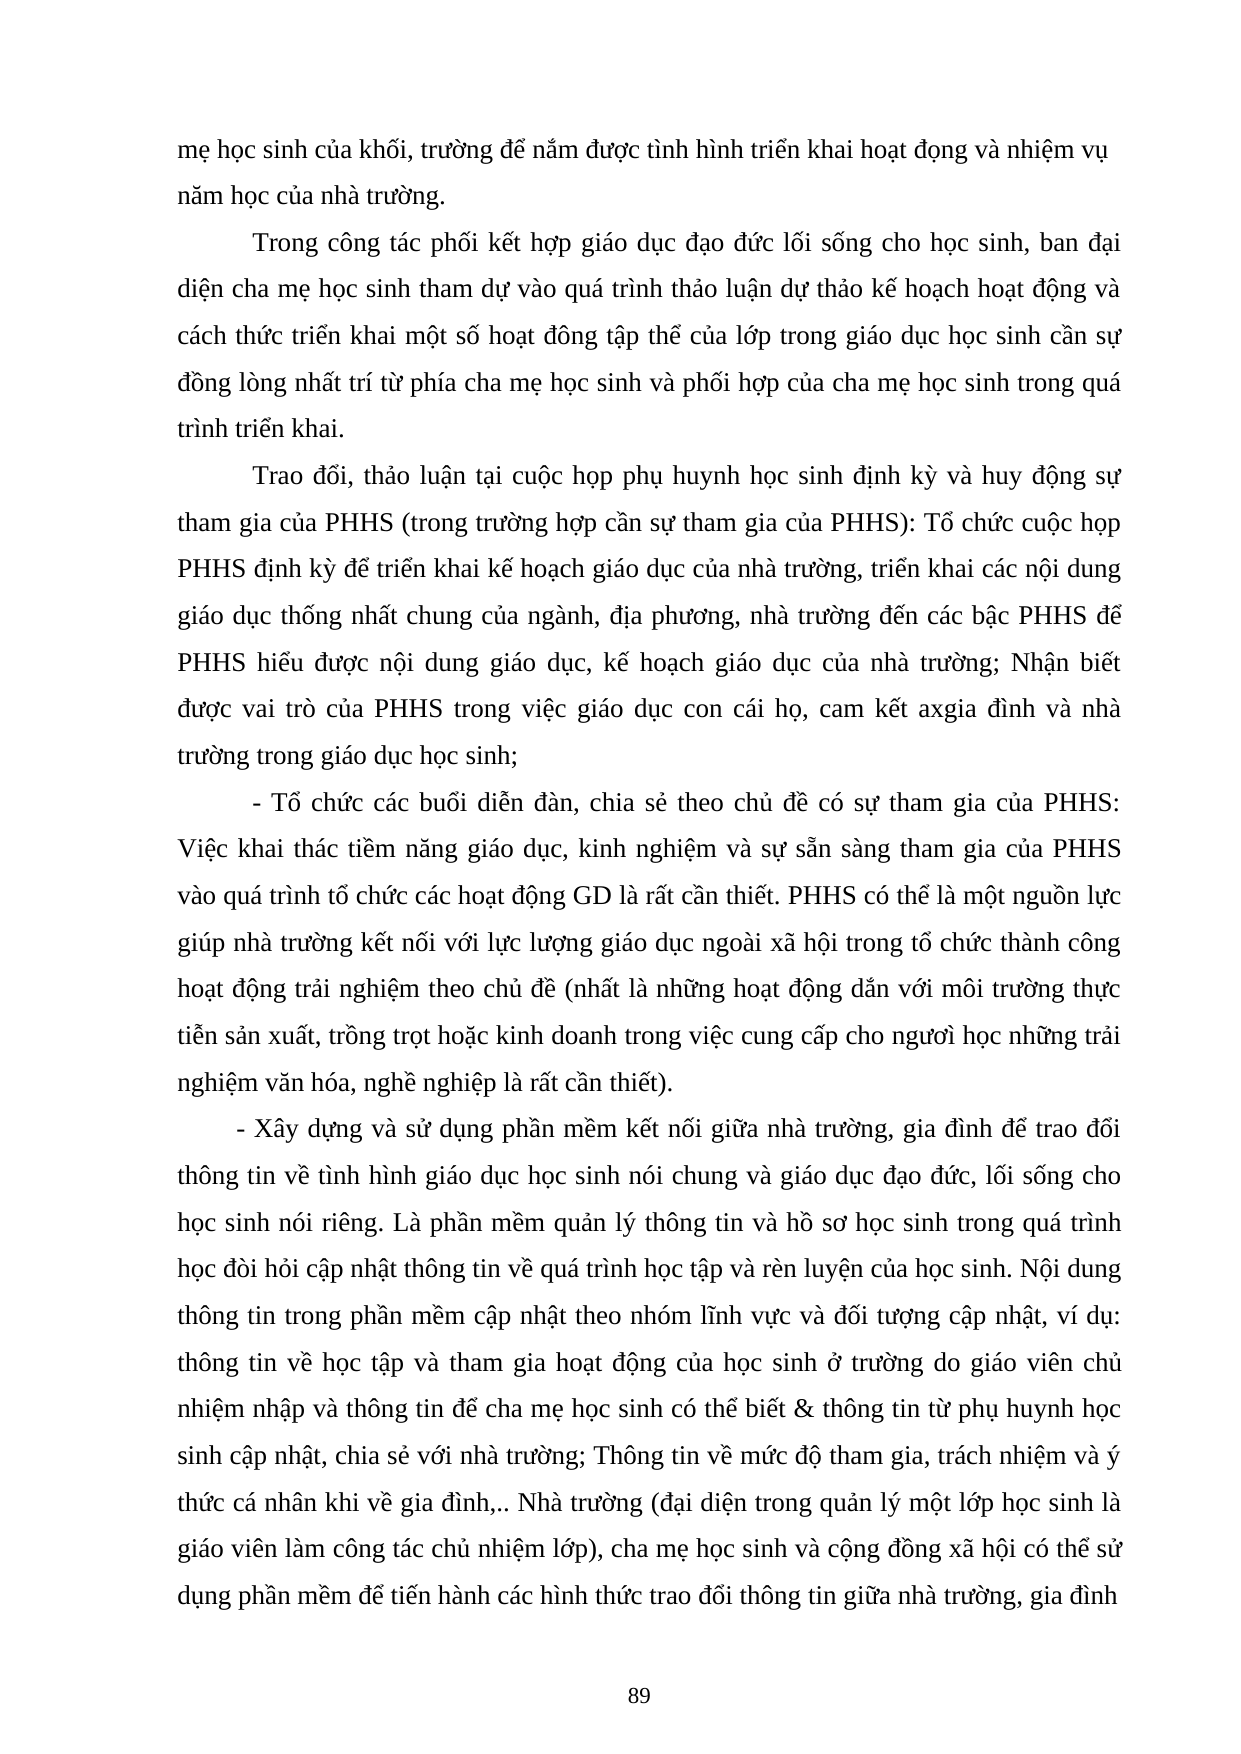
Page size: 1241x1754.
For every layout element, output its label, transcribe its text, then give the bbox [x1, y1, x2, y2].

text Trao đổi, thảo luận tại cuộc họp phụ huynh học sinh định kỳ và huy động sự tham gia của PHHS (trong trường hợp cần sự tham gia của PHHS): Tổ chức cuộc họp PHHS định kỳ để triển khai kế hoạch giáo dục của nhà trường, triển khai các nội dung giáo dục thống nhất chung của ngành, địa phương, nhà trường đến các bậc PHHS để PHHS hiểu được nội dung giáo dục, kế hoạch giáo dục của nhà trường; Nhận biết được vai trò của PHHS trong việc giáo dục con cái họ, cam kết axgia đình và nhà trường trong giáo dục học sinh; [177, 459, 1123, 770]
text - Tổ chức các buổi diễn đàn, chia sẻ theo chủ đề có sự tham gia của PHHS: Việc khai thác tiềm năng giáo dục, kinh nghiệm và sự sẵn sàng tham gia của PHHS vào quá trình tổ chức các hoạt động GD là rất cần thiết. PHHS có thể là một nguồn lực giúp nhà trường kết nối với lực lượng giáo dục ngoài xã hội trong tổ chức thành công hoạt động trải nghiệm theo chủ đề (nhất là những hoạt động dắn với môi trường thực tiễn sản xuất, trồng trọt hoặc kinh doanh trong việc cung cấp cho ngươì học những trải nghiệm văn hóa, nghề nghiệp là rất cần thiết). [177, 786, 1123, 1097]
text mẹ học sinh của khối, trường để nắm được tình hình triển khai hoạt đọng và nhiệm vụ năm học của nhà trường. [177, 133, 1110, 210]
text - Xây dựng và sử dụng phần mềm kết nối giữa nhà trường, gia đình để trao đổi thông tin về tình hình giáo dục học sinh nói chung và giáo dục đạo đức, lối sống cho học sinh nói riêng. Là phần mềm quản lý thông tin và hồ sơ học sinh trong quá trình học đòi hỏi cập nhật thông tin về quá trình học tập và rèn luyện của học sinh. Nội dung thông tin trong phần mềm cập nhật theo nhóm lĩnh vực và đối tượng cập nhật, ví dụ: thông tin về học tập và tham gia hoạt động của học sinh ở trường do giáo viên chủ nhiệm nhập và thông tin để cha mẹ học sinh có thể biết & thông tin từ phụ huynh học sinh cập nhật, chia sẻ với nhà trường; Thông tin về mức độ tham gia, trách nhiệm và ý thức cá nhân khi về gia đình,.. Nhà trường (đại diện trong quản lý một lớp học sinh là giáo viên làm công tác chủ nhiệm lớp), cha mẹ học sinh và cộng đồng xã hội có thể sử dụng phần mềm để tiến hành các hình thức trao đổi thông tin giữa nhà trường, gia đình [177, 1113, 1123, 1610]
text Trong công tác phối kết hợp giáo dục đạo đức lối sống cho học sinh, ban đại diện cha mẹ học sinh tham dự vào quá trình thảo luận dự thảo kế hoạch hoạt động và cách thức triển khai một số hoạt đông tập thể của lớp trong giáo dục học sinh cần sự đồng lòng nhất trí từ phía cha mẹ học sinh và phối hợp của cha mẹ học sinh trong quá trình triển khai. [177, 226, 1123, 444]
